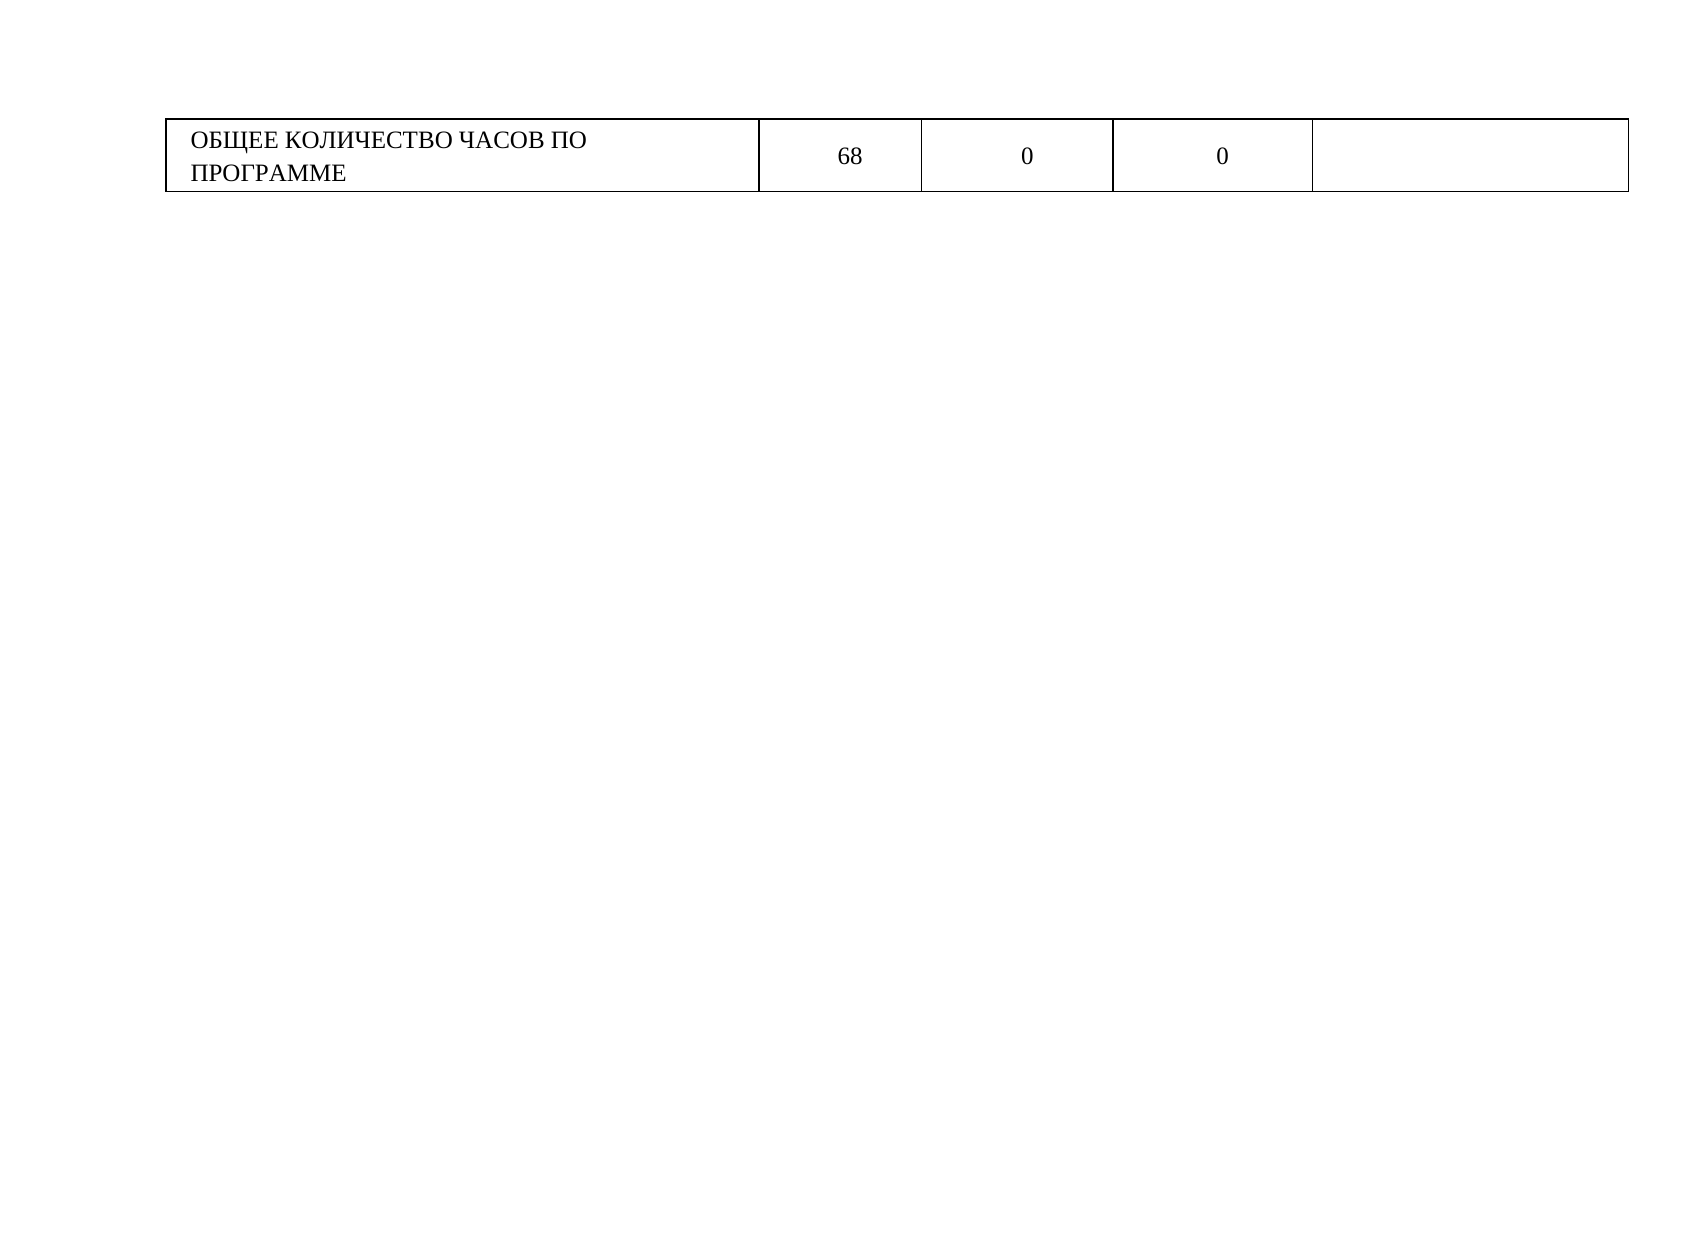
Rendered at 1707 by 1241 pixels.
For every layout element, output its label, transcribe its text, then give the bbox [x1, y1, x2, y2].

table_cell 0 [1114, 120, 1312, 191]
table_cell ОБЩЕЕ КОЛИЧЕСТВО ЧАСОВ ПО ПРОГРАММЕ [167, 120, 758, 191]
table_cell 0 [922, 120, 1112, 191]
table_cell [1313, 120, 1628, 191]
table_cell 68 [760, 120, 921, 191]
